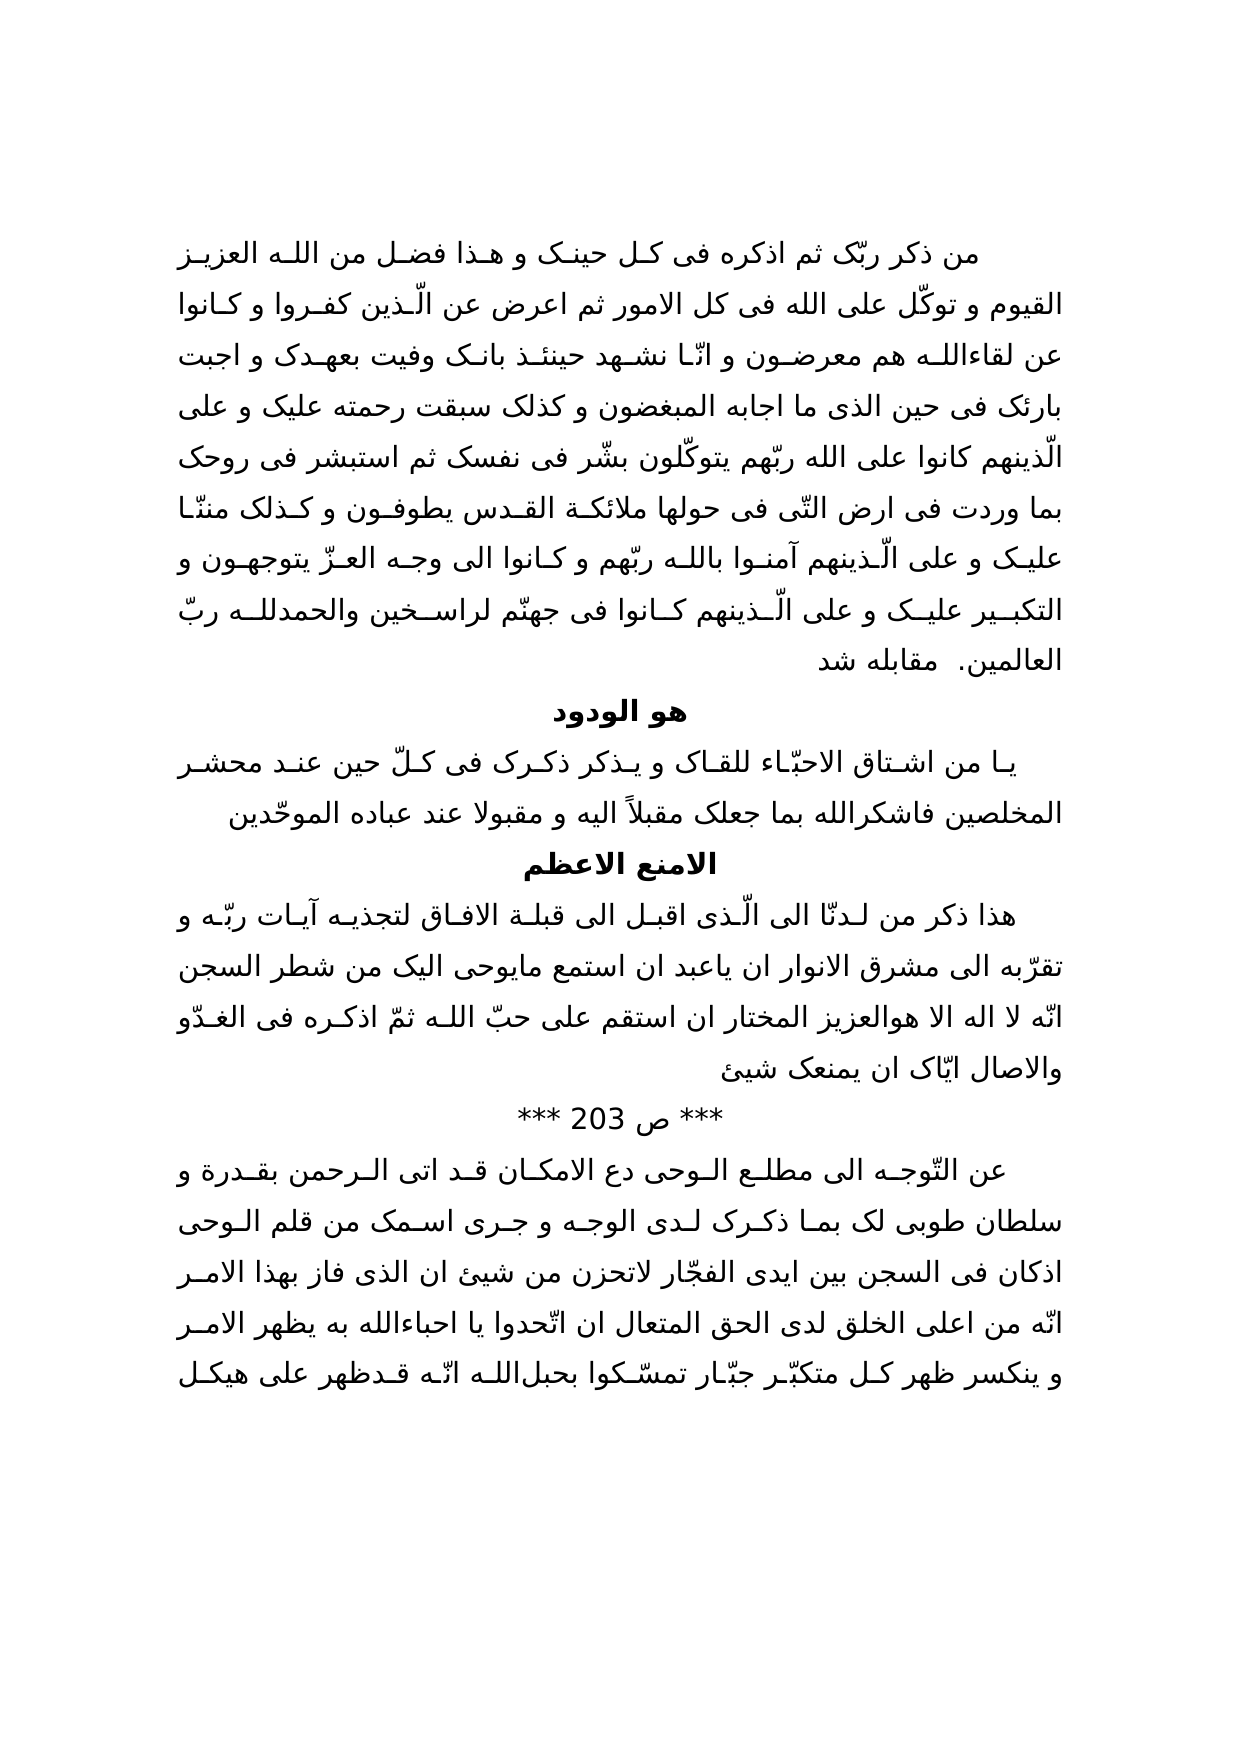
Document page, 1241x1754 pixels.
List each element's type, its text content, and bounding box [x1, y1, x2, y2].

text الامنع الاعظم [177, 847, 1063, 881]
text یا من اشتاق الاحبّاء للقاک و یذکر ذکرک فی کلّ حین عند محشر المخلصین فاشکرالله بما جعلک مقبلاً الیه و مقبولا عند عباده الموحّدین [177, 746, 1063, 831]
text هو الودود [177, 695, 1063, 729]
text هذا ذکر من لدنّا الی الّذی اقبل الی قبلة الافاق لتجذیه آیات ربّه و تقرّبه الی مشرق الانوار ان یاعبد ان استمع مایوحی الیک من شطر السجن انّه لا اله الا هوالعزیز المختار ان استقم علی حبّ الله ثمّ اذکره فی الغدّو والاصال ایّاک ان یمنعک شیئ [177, 898, 1063, 1085]
text من ذکر ربّک ثم اذکره فی کل حینک و هذا فضل من الله العزیز القیوم و توکّل علی الله فی کل الامور ثم اعرض عن الّذین کفروا و کانوا عن لقاءالله هم معرضون و انّا نشهد حینئذ بانک وفیت بعهدک و اجبت بارئک فی حین الذی ما اجابه المبغضون و کذلک سبقت رحمته علیک و علی الّذینهم کانوا علی الله ربّهم یتوکّلون بشّر فی نفسک ثم استبشر فی روحک بما وردت فی ارض التّی فی حولها ملائکة القدس یطوفون و کذلک مننّا علیک و علی الّذینهم آمنوا بالله ربّهم و کانوا الی وجه العزّ یتوجهون و التکبیر علیک و علی الّذینهم کانوا فی جهنّم لراسخین والحمدلله ربّ العالمین. مقابله شد [177, 236, 1063, 678]
text *** ص 203 *** [177, 1102, 1063, 1136]
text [177, 1153, 1063, 1391]
